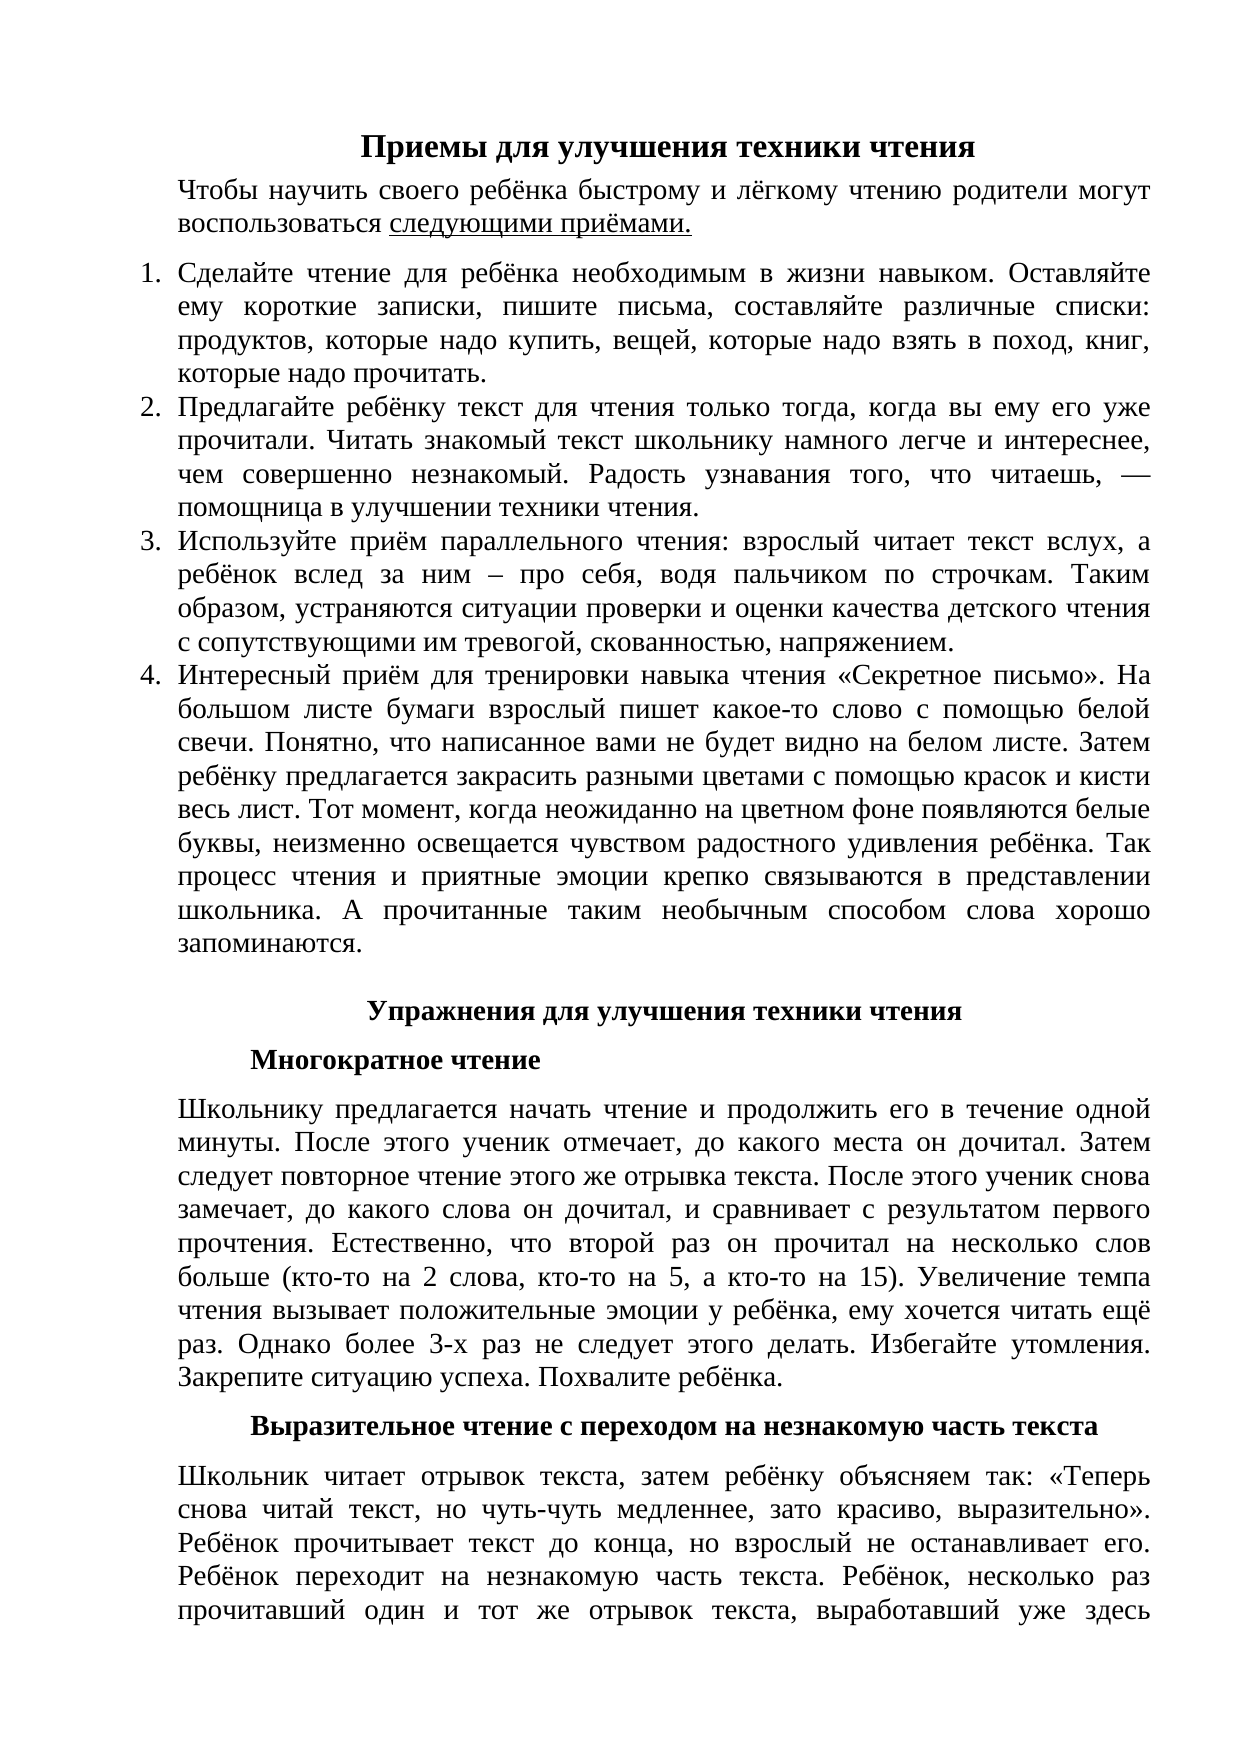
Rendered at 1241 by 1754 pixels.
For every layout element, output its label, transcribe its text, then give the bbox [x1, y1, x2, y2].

list Сделайте чтение для ребёнка необходимым в жизни навыком. Оставляйте ему короткие записки, пишите письма, составляйте различные списки: продуктов, которые надо купить, вещей, которые надо взять в поход, книг, которые надо прочитать. [140, 255, 1152, 389]
text Приемы для улучшения техники чтения [177, 126, 1152, 164]
text Выразительное чтение с переходом на незнакомую часть текста [177, 1408, 1152, 1442]
text Упражнения для улучшения техники чтения [177, 993, 1152, 1026]
text Многократное чтение [177, 1042, 1152, 1075]
list Предлагайте ребёнку текст для чтения только тогда, когда вы ему его уже прочитали. Читать знакомый текст школьнику намного легче и интереснее, чем совершенно незнакомый. Радость узнавания того, что читаешь, — помощница в улучшении техники чтения. [140, 389, 1152, 523]
text Чтобы научить своего ребёнка быстрому и лёгкому чтению родители могут воспользоваться следующими приёмами. [177, 172, 1152, 239]
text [177, 1458, 1152, 1625]
list Интересный приём для тренировки навыка чтения «Секретное письмо». На большом листе бумаги взрослый пишет какое-то слово с помощью белой свечи. Понятно, что написанное вами не будет видно на белом листе. Затем ребёнку предлагается закрасить разными цветами с помощью красок и кисти весь лист. Тот момент, когда неожиданно на цветном фоне появляются белые буквы, неизменно освещается чувством радостного удивления ребёнка. Так процесс чтения и приятные эмоции крепко связываются в представлении школьника. А прочитанные таким необычным способом слова хорошо запоминаются. [140, 657, 1152, 959]
list Используйте приём параллельного чтения: взрослый читает текст вслух, а ребёнок вслед за ним – про себя, водя пальчиком по строчкам. Таким образом, устраняются ситуации проверки и оценки качества детского чтения с сопутствующими им тревогой, скованностью, напряжением. [140, 523, 1152, 657]
text Школьнику предлагается начать чтение и продолжить его в течение одной минуты. После этого ученик отмечает, до какого места он дочитал. Затем следует повторное чтение этого же отрывка текста. После этого ученик снова замечает, до какого слова он дочитал, и сравнивает с результатом первого прочтения. Естественно, что второй раз он прочитал на несколько слов больше (кто-то на 2 слова, кто-то на 5, а кто-то на 15). Увеличение темпа чтения вызывает положительные эмоции у ребёнка, ему хочется читать ещё раз. Однако более 3-х раз не следует этого делать. Избегайте утомления. Закрепите ситуацию успеха. Похвалите ребёнка. [177, 1091, 1152, 1393]
